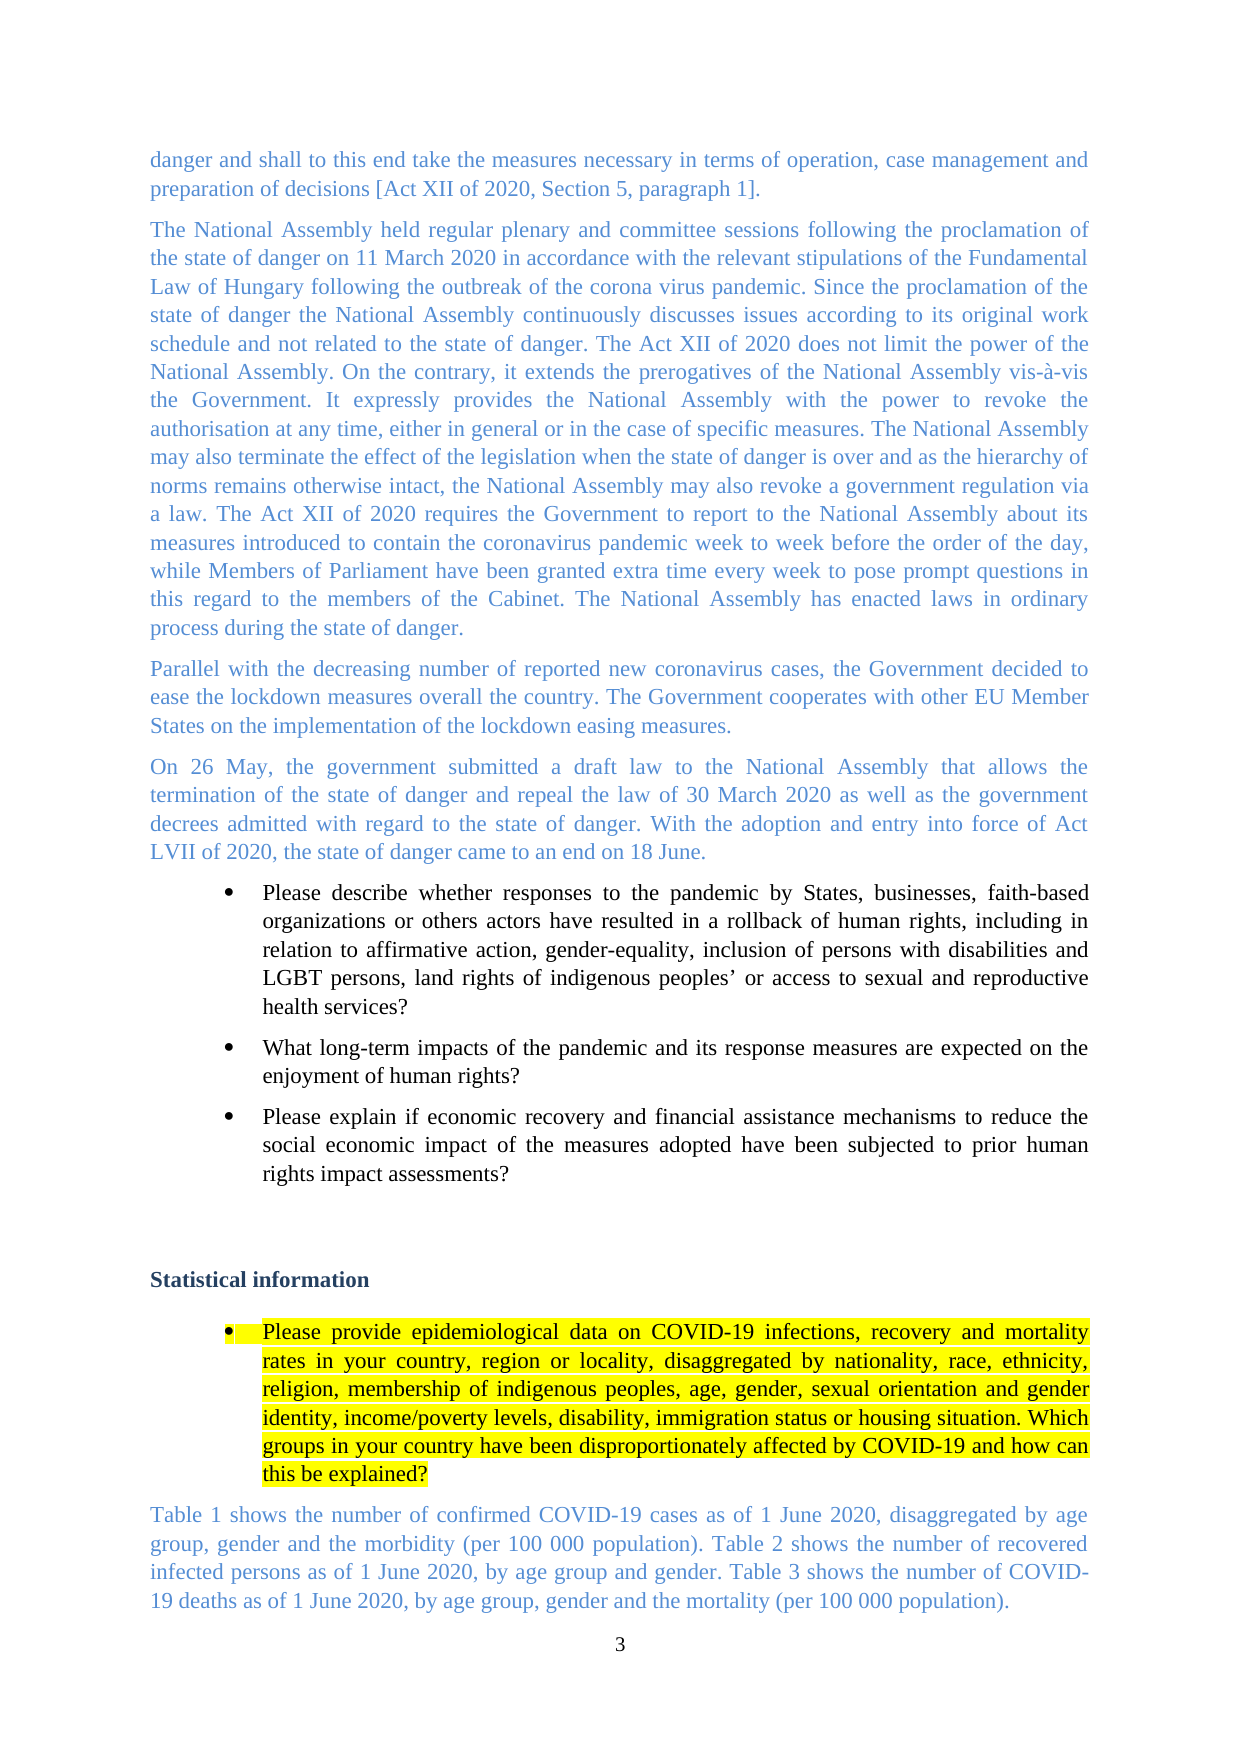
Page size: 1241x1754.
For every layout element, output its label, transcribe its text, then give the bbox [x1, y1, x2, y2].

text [150, 146, 1090, 201]
text Parallel with the decreasing number of reported new coronavirus cases, the Government decided to ease the lockdown measures overall the country. The Government cooperates with other EU Member States on the implementation of the lockdown easing measures. [150, 655, 1090, 738]
list Please provide epidemiological data on COVID-19 infections, recovery and mortality rates in your country, region or locality, disaggregated by nationality, race, ethnicity, religion, membership of indigenous peoples, age, gender, sexual orientation and gender identity, income/poverty levels, disability, immigration status or housing situation. Which groups in your country have been disproportionately affected by COVID-19 and how can this be explained? [225, 1318, 1090, 1487]
text The National Assembly held regular plenary and committee sessions following the proclamation of the state of danger on 11 March 2020 in accordance with the relevant stipulations of the Fundamental Law of Hungary following the outbreak of the corona virus pandemic. Since the proclamation of the state of danger the National Assembly continuously discusses issues according to its original work schedule and not related to the state of danger. The Act XII of 2020 does not limit the power of the National Assembly. On the contrary, it extends the prerogatives of the National Assembly vis-à-vis the Government. It expressly provides the National Assembly with the power to revoke the authorisation at any time, either in general or in the case of specific measures. The National Assembly may also terminate the effect of the legislation when the state of danger is over and as the hierarchy of norms remains otherwise intact, the National Assembly may also revoke a government regulation via a law. The Act XII of 2020 requires the Government to report to the National Assembly about its measures introduced to contain the coronavirus pandemic week to week before the order of the day, while Members of Parliament have been granted extra time every week to pose prompt questions in this regard to the members of the Cabinet. The National Assembly has enacted laws in ordinary process during the state of danger. [150, 216, 1090, 640]
text Table 1 shows the number of confirmed COVID-19 cases as of 1 June 2020, disaggregated by age group, gender and the morbidity (per 100 000 population). Table 2 shows the number of recovered infected persons as of 1 June 2020, by age group and gender. Table 3 shows the number of COVID-19 deaths as of 1 June 2020, by age group, gender and the mortality (per 100 000 population). [150, 1501, 1090, 1613]
list Please describe whether responses to the pandemic by States, businesses, faith-based organizations or others actors have resulted in a rollback of human rights, including in relation to affirmative action, gender-equality, inclusion of persons with disabilities and LGBT persons, land rights of indigenous peoples’ or access to sexual and reproductive health services? [225, 879, 1090, 1019]
list Please explain if economic recovery and financial assistance mechanisms to reduce the social economic impact of the measures adopted have been subjected to prior human rights impact assessments? [225, 1103, 1090, 1186]
list What long-term impacts of the pandemic and its response measures are expected on the enjoyment of human rights? [225, 1034, 1090, 1088]
text On 26 May, the government submitted a draft law to the National Assembly that allows the termination of the state of danger and repeal the law of 30 March 2020 as well as the government decrees admitted with regard to the state of danger. With the adoption and entry into force of Act LVII of 2020, the state of danger came to an end on 18 June. [150, 753, 1090, 864]
text Statistical information [150, 1266, 1090, 1292]
